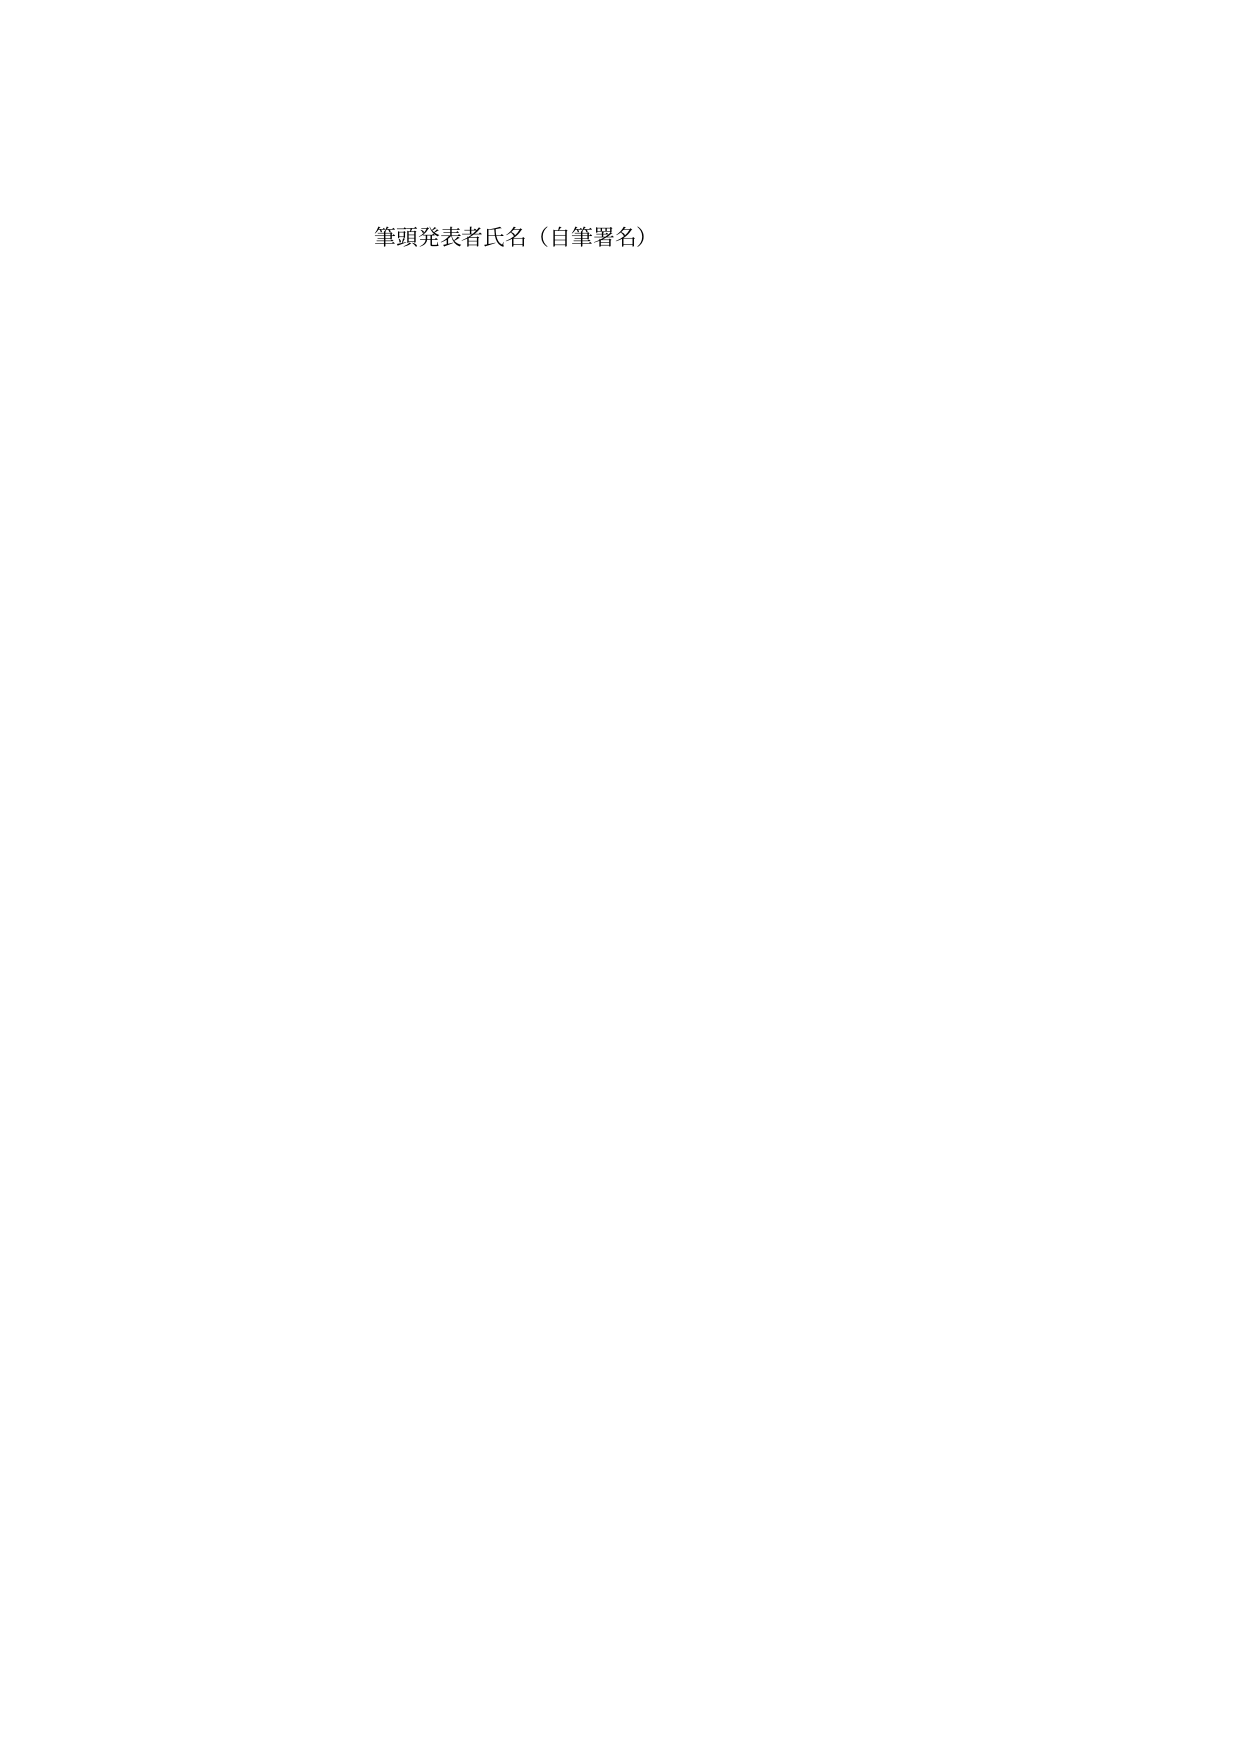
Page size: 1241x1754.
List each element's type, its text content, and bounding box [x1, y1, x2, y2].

text 筆頭発表者氏名（自筆署名） [177, 217, 1063, 254]
